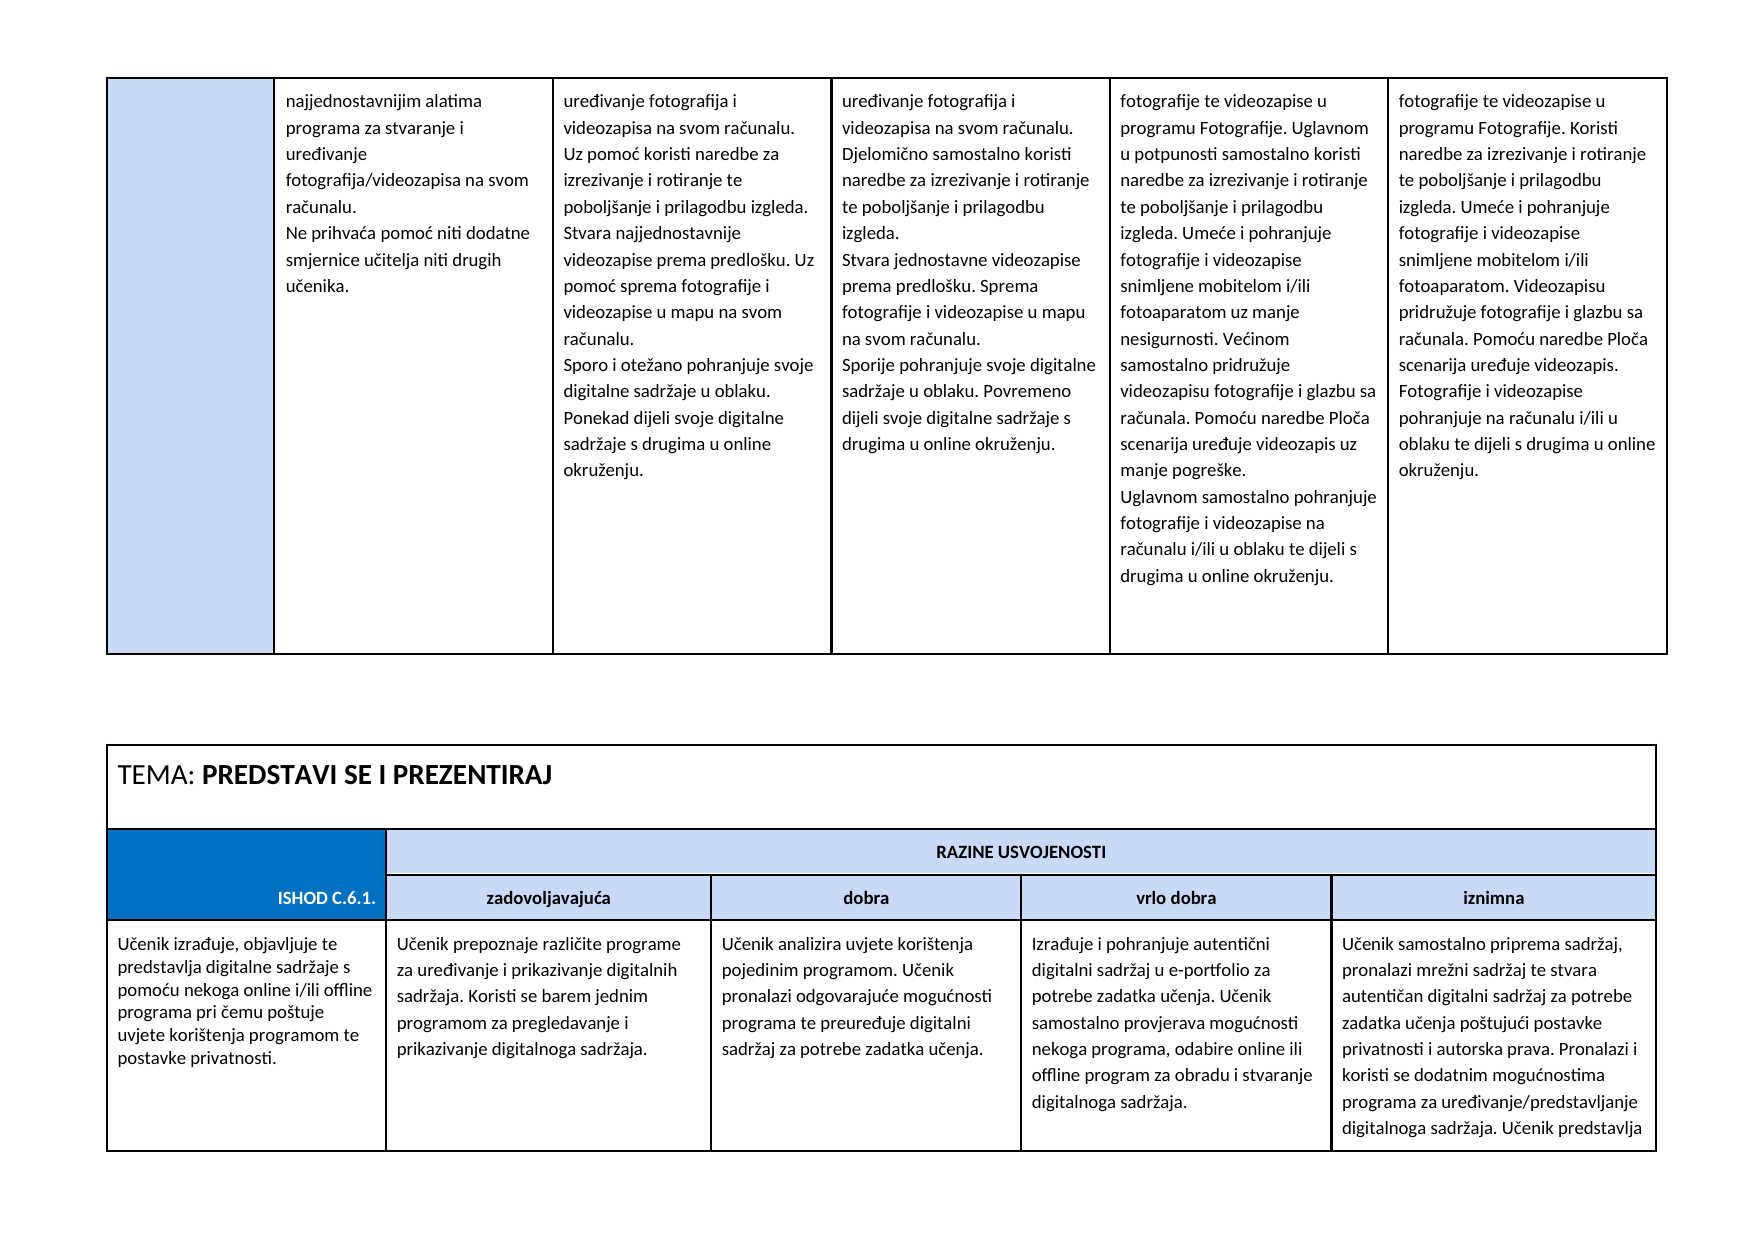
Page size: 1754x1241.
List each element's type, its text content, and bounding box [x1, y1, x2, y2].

table_header TEMA: PREDSTAVI SE I PREZENTIRAJ [108, 746, 1655, 828]
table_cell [1389, 79, 1666, 653]
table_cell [712, 921, 1020, 1150]
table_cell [833, 79, 1109, 653]
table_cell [554, 79, 830, 653]
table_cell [1022, 921, 1330, 1150]
table_cell vrlo dobra [1022, 876, 1330, 919]
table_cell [275, 79, 552, 653]
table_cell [1111, 79, 1387, 653]
table_cell ISHOD C.6.1. [108, 830, 385, 919]
table_cell iznimna [1333, 876, 1655, 919]
table_cell RAZINE USVOJENOSTI [387, 830, 1655, 873]
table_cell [108, 921, 385, 1150]
table_cell dobra [712, 876, 1020, 919]
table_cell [1333, 921, 1655, 1150]
table_cell zadovoljavajuća [387, 876, 710, 919]
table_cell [387, 921, 710, 1150]
